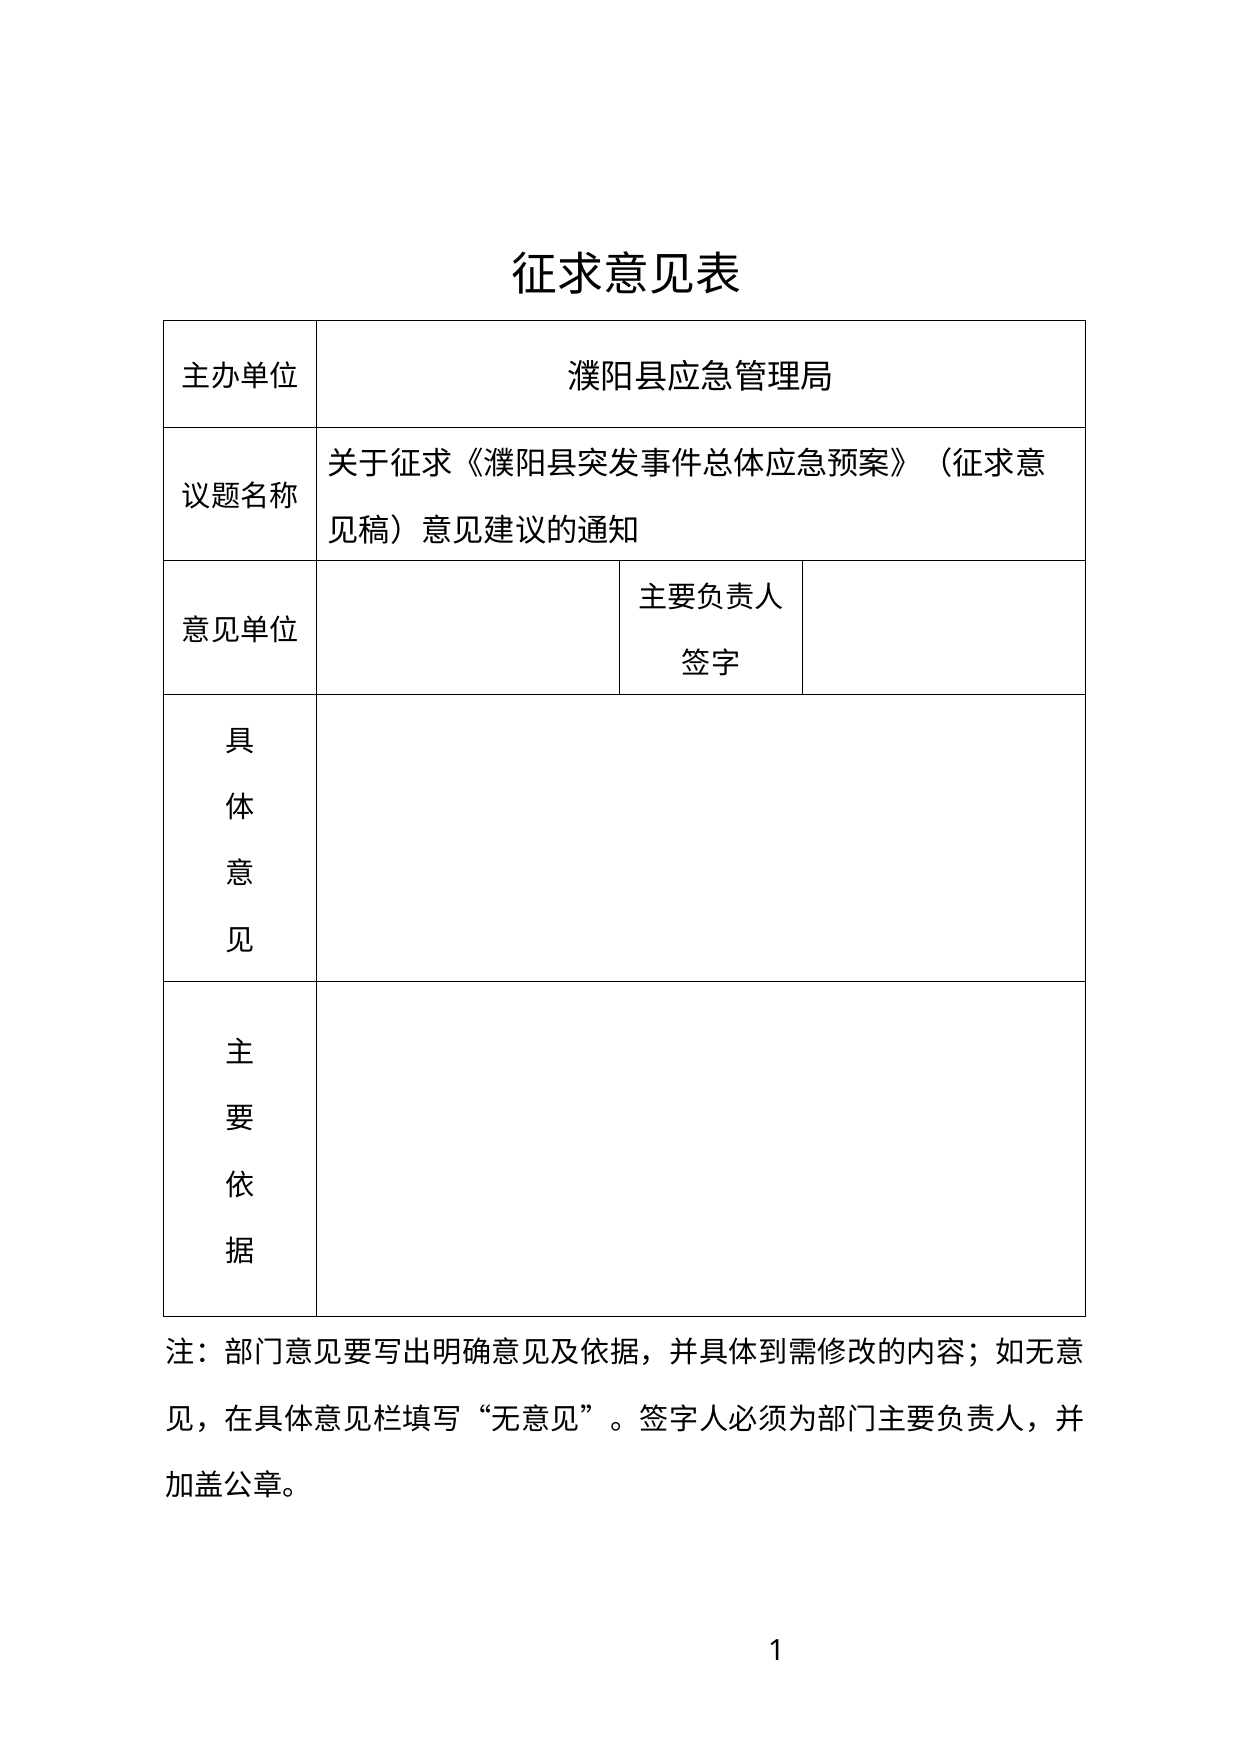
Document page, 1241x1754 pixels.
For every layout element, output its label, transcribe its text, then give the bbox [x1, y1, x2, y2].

table_header 濮阳县应急管理局 [317, 321, 1085, 427]
table_cell [803, 561, 1085, 694]
text 征求意见表 [165, 220, 1087, 320]
table_header 主办单位 [164, 321, 316, 427]
table_cell [317, 982, 1085, 1316]
table_cell 意见单位 [164, 561, 316, 694]
table_cell 议题名称 [164, 428, 316, 560]
table_cell 主要负责人签字 [620, 561, 802, 694]
table_cell 具 体 意 见 [164, 695, 316, 981]
table_cell [317, 561, 619, 694]
table_cell [317, 695, 1085, 981]
text 注：部门意见要写出明确意见及依据，并具体到需修改的内容；如无意见，在具体意见栏填写“无意见”。签字人必须为部门主要负责人，并加盖公章。 [165, 1317, 1087, 1516]
table_cell 关于征求《濮阳县突发事件总体应急预案》（征求意见稿）意见建议的通知 [317, 428, 1085, 560]
table_cell 主 要 依 据 [164, 982, 316, 1316]
